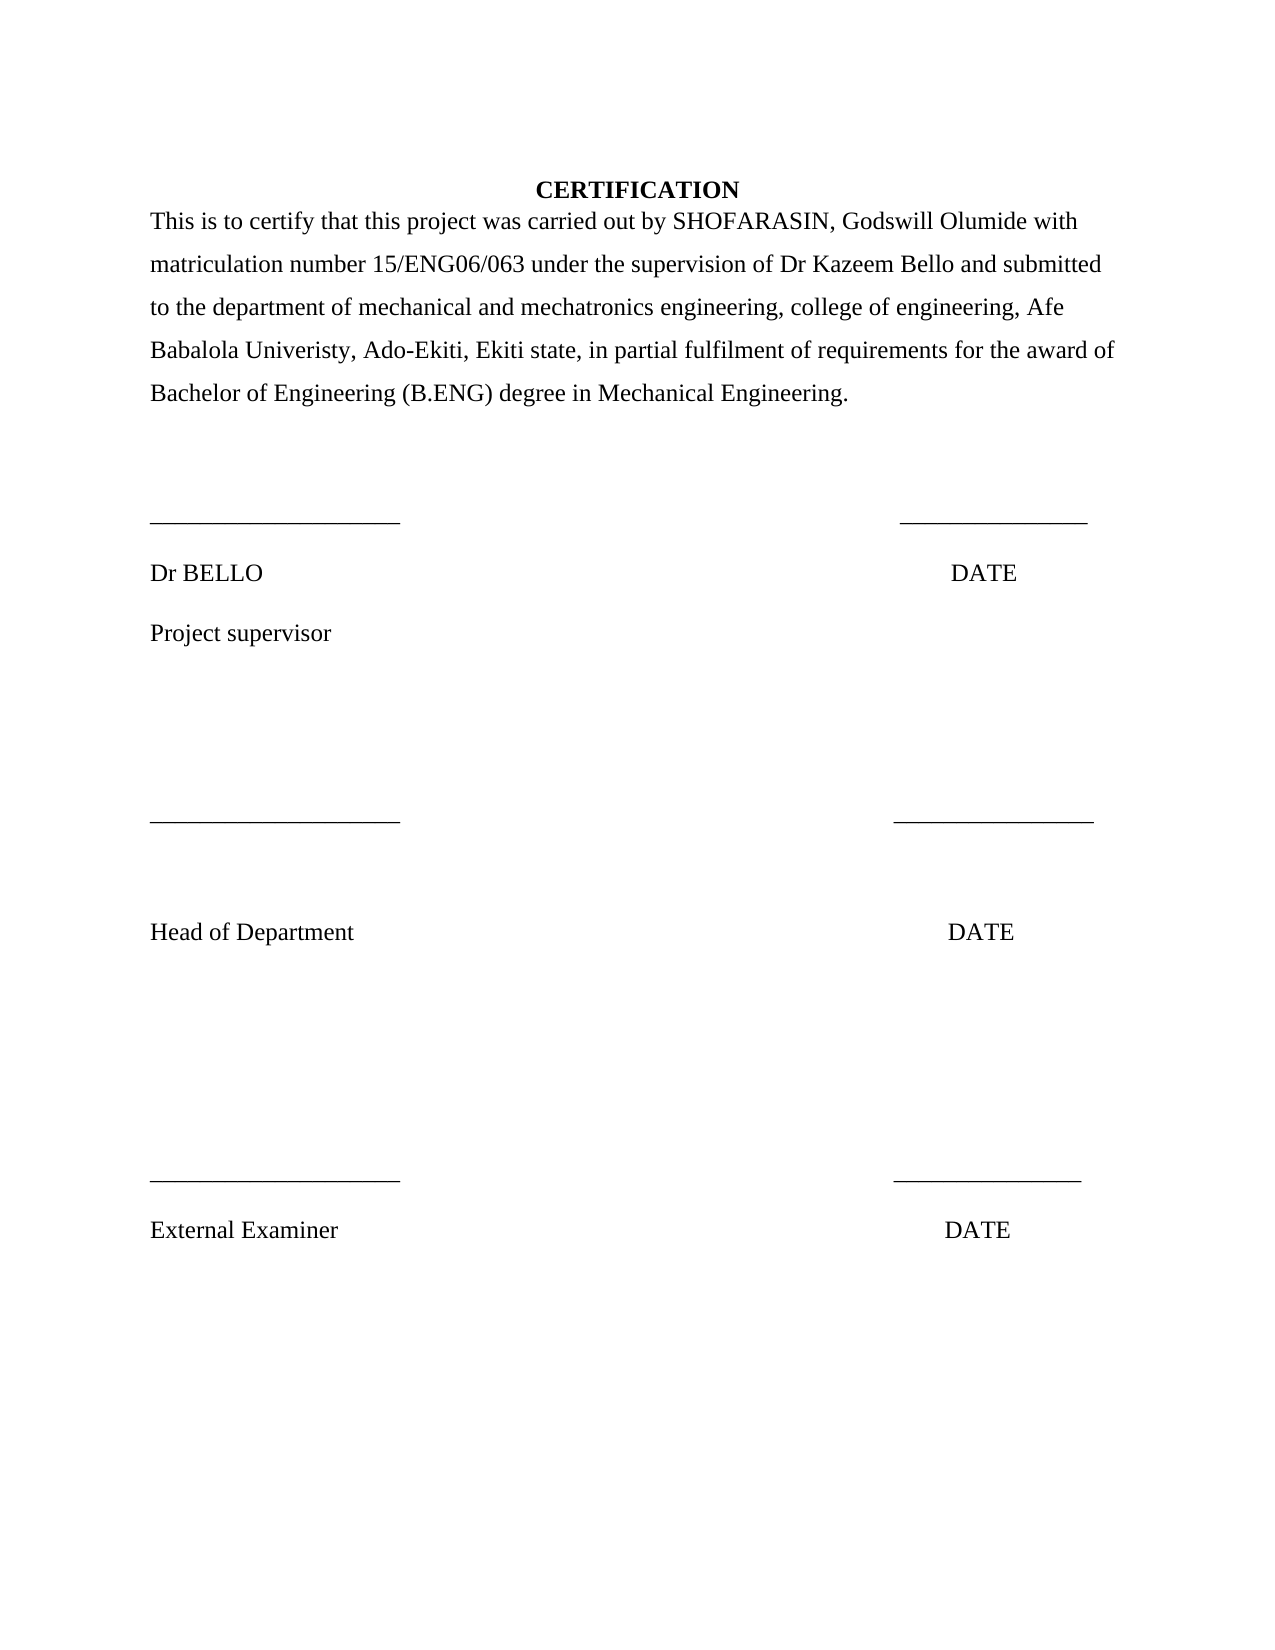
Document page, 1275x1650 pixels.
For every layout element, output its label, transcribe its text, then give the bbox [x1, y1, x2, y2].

text ____________________ ________________ [150, 797, 1125, 826]
text Dr BELLO DATE [150, 558, 1125, 587]
text ____________________ _______________ [150, 1156, 1125, 1184]
text This is to certify that this project was carried out by SHOFARASIN, Godswill Olumide with matriculation number 15/ENG06/063 under the supervision of Dr Kazeem Bello and submitted to the department of mechanical and mechatronics engineering, college of engineering, Afe Babalola Univeristy, Ado-Ekiti, Ekiti state, in partial fulfilment of requirements for the award of Bachelor of Engineering (B.ENG) degree in Mechanical Engineering. [150, 206, 1125, 407]
text Head of Department DATE [150, 917, 1125, 945]
text ____________________ _______________ [150, 498, 1125, 527]
text Project supervisor [150, 618, 1125, 646]
text External Examiner DATE [150, 1216, 1125, 1244]
subtitle CERTIFICATION [150, 175, 1125, 204]
